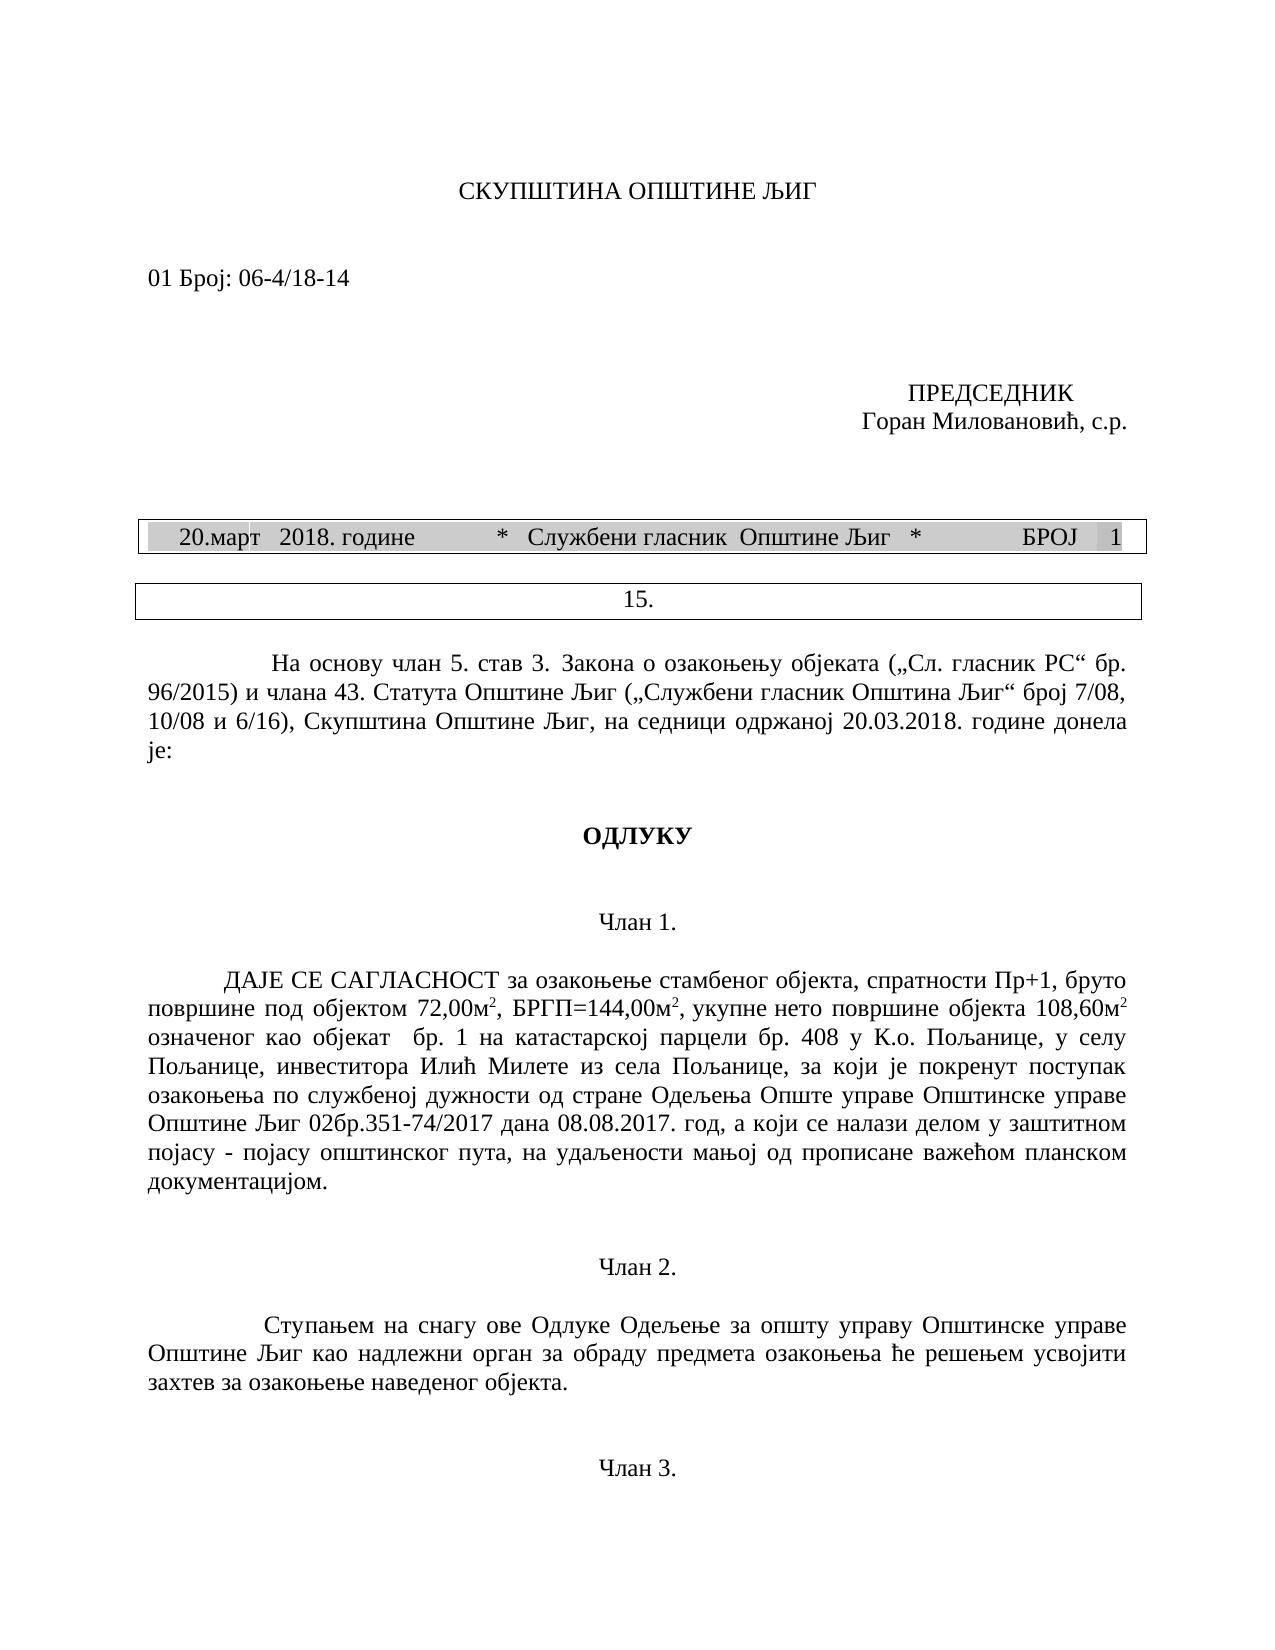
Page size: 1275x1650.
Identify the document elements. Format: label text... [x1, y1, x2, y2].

text 20.март 2018. године * Службени гласник Општине Љиг * БРОЈ 1 [139, 520, 1146, 553]
text Члан 2. [148, 1252, 1127, 1281]
text Ступањем на снагу ове Одлуке Одељење за општу управу Општинске управе Општине Љиг као надлежни орган за обраду предмета озакоњења ће решењем усвојити захтев за озaкоњење наведеног објекта. [148, 1310, 1127, 1396]
text ПРЕДСЕДНИК [148, 378, 1127, 406]
table_header 15. [136, 584, 1141, 619]
text Члан 3. [148, 1453, 1127, 1482]
text Члан 1. [148, 907, 1127, 936]
text 01 Број: 06-4/18-14 [148, 263, 1127, 291]
text ОДЛУКУ [148, 821, 1127, 850]
text ДАЈЕ СЕ САГЛАСНОСТ за озакоњење стамбеног објекта, спратности Пр+1, бруто површине под објектом 72,00м2, БРГП=144,00м2, укупне нето површине објекта 108,60м2 означеног као објекат бр. 1 на катастарској парцели бр. 408 у К.о. Пољанице, у селу Пољанице, инвеститора Илић Милете из села Пољанице, за који је покренут поступак озакоњења по службеној дужности од стране Одељења Опште управе Општинске управе Општине Љиг 02бр.351-74/2017 дана 08.08.2017. год, а који се налази делом у заштитном појасу - појасу општинског пута, на удаљености мањој од прописане важећом планском документацијом. [148, 965, 1127, 1195]
text На основу члан 5. став 3. Закона о озакоњењу објеката („Сл. гласник РС“ бр. 96/2015) и члана 43. Статута Општине Љиг („Службени гласник Општина Љиг“ број 7/08, 10/08 и 6/16), Скупштина Општине Љиг, на седници одржаној 20.03.2018. године донела је: [148, 648, 1127, 763]
text Горан Миловановић, с.р. [148, 406, 1127, 435]
text СКУПШТИНА ОПШТИНЕ ЉИГ [148, 176, 1127, 205]
